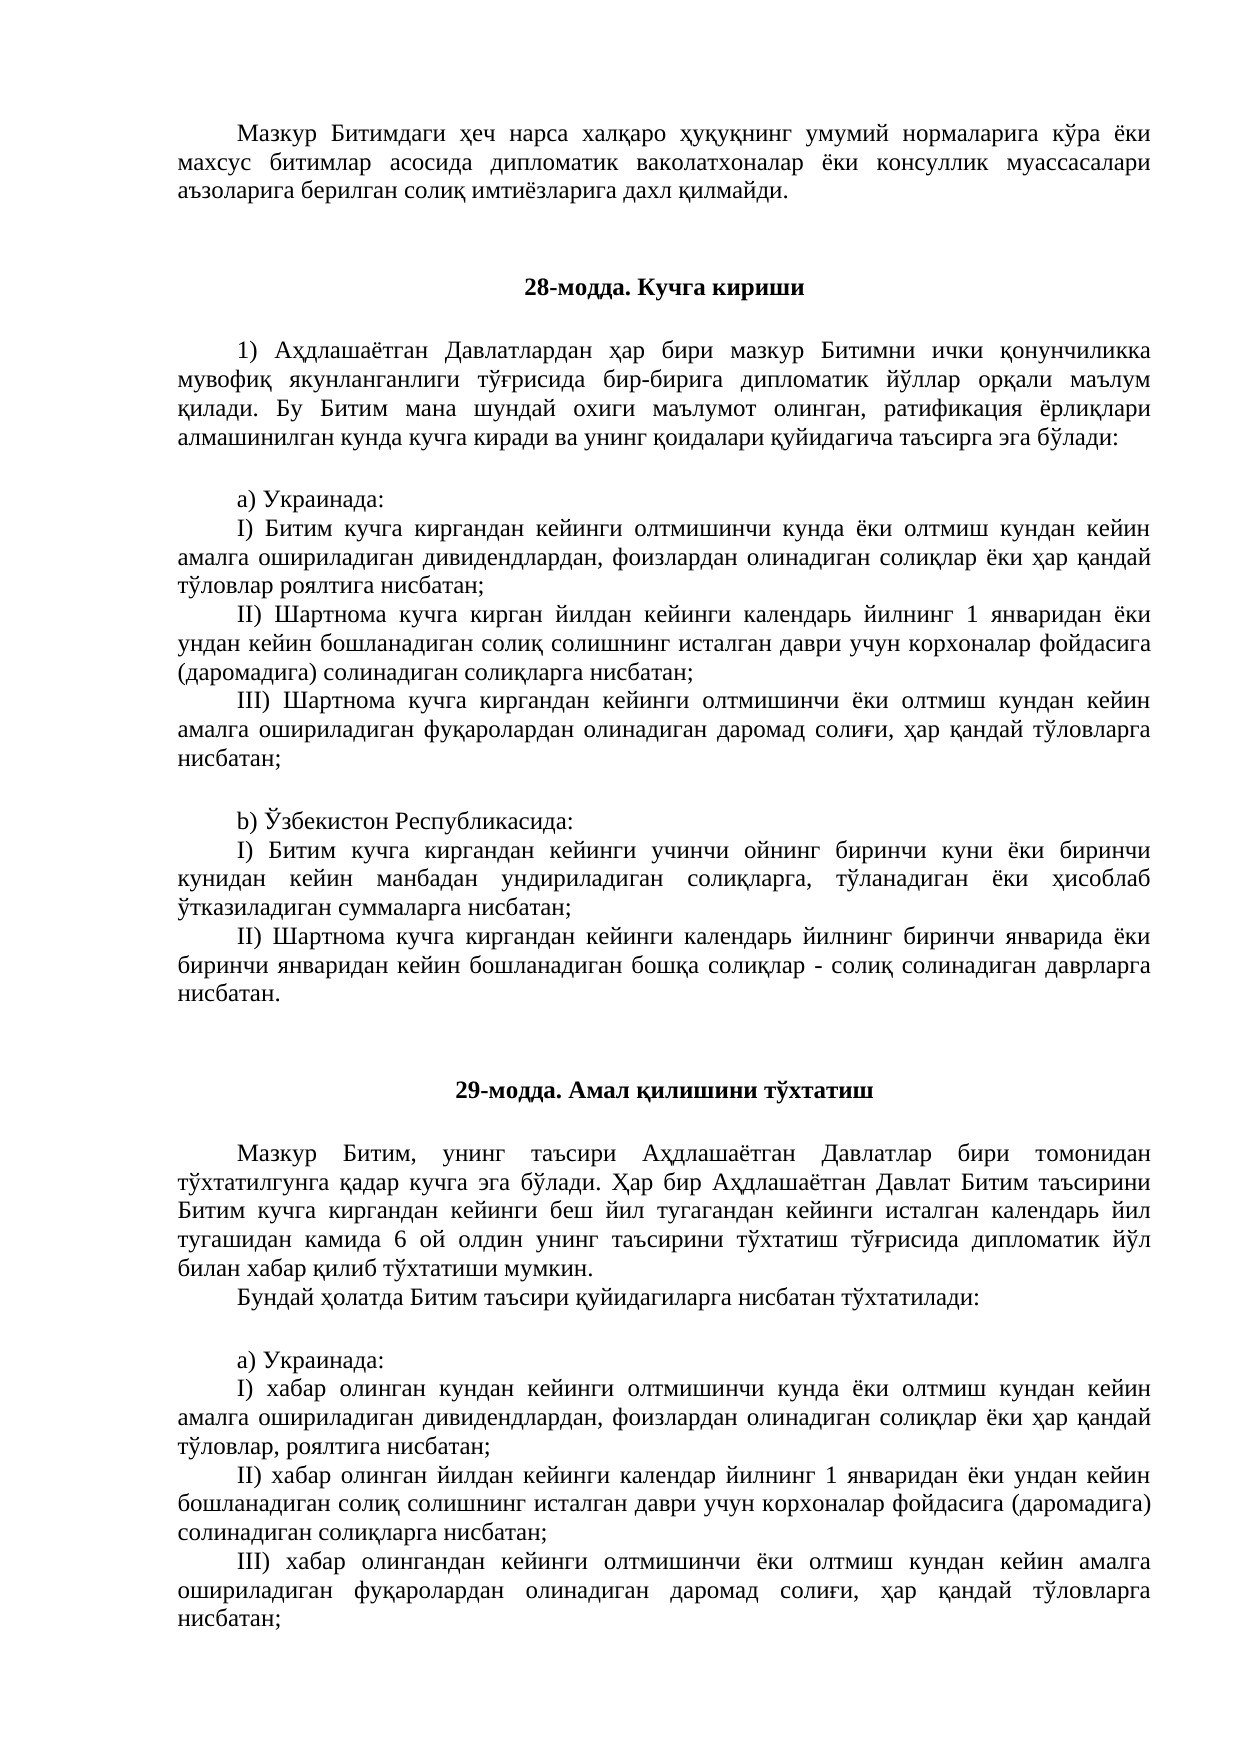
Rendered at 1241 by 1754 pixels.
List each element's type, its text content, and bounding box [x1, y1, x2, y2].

text II) Шартнома кучга кирган йилдан кейинги календарь йилнинг 1 январидан ёки ундан кейин бошланадиган солиқ солишнинг исталган даври учун корхоналар фойдасига (даромадига) солинадиган солиқларга нисбатан; [177, 599, 1152, 686]
text Бундай ҳолатда Битим таъсири қуйидагиларга нисбатан тўхтатилади: [177, 1282, 1152, 1311]
text I) хабар олинган кундан кейинги олтмишинчи кунда ёки олтмиш кундан кейин амалга ошириладиган дивидендлардан, фоизлардан олинадиган солиқлар ёки ҳар қандай тўловлар, роялтига нисбатан; [177, 1373, 1152, 1460]
text b) Ўзбекистон Республикасида: [177, 806, 1152, 835]
text II) Шартнома кучга киргандан кейинги календарь йилнинг биринчи январида ёки биринчи январидан кейин бошланадиган бошқа солиқлар - солиқ солинадиган даврларга нисбатан. [177, 921, 1152, 1007]
text I) Битим кучга киргандан кейинги олтмишинчи кунда ёки олтмиш кундан кейин амалга ошириладиган дивидендлардан, фоизлардан олинадиган солиқлар ёки ҳар қандай тўловлар роялтига нисбатан; [177, 513, 1152, 599]
text 28-модда. Кучга кириши [177, 272, 1152, 301]
text I) Битим кучга киргандан кейинги учинчи ойнинг биринчи куни ёки биринчи кунидан кейин манбадан ундириладиган солиқларга, тўланадиган ёки ҳисоблаб ўтказиладиган суммаларга нисбатан; [177, 835, 1152, 921]
text а) Украинада: [177, 1345, 1152, 1373]
text 29-модда. Амал қилишини тўхтатиш [177, 1075, 1152, 1104]
text а) Украинада: [177, 484, 1152, 513]
text Мазкур Битим, унинг таъсири Аҳдлашаётган Давлатлар бири томонидан тўхтатилгунга қадар кучга эга бўлади. Ҳар бир Аҳдлашаётган Давлат Битим таъсирини Битим кучга киргандан кейинги беш йил тугагандан кейинги исталган календарь йил тугашидан камида 6 ой олдин унинг таъсирини тўхтатиш тўғрисида дипломатик йўл билан хабар қилиб тўхтатиши мумкин. [177, 1138, 1152, 1282]
text 1) Аҳдлашаётган Давлатлардан ҳар бири мазкур Битимни ички қонунчиликка мувофиқ якунланганлиги тўғрисида бир-бирига дипломатик йўллар орқали маълум қилади. Бу Битим мана шундай охиги маълумот олинган, ратификация ёрлиқлари алмашинилган кунда кучга киради ва унинг қоидалари қуйидагича таъсирга эга бўлади: [177, 335, 1152, 450]
text III) хабар олингандан кейинги олтмишинчи ёки олтмиш кундан кейин амалга ошириладиган фуқаролардан олинадиган даромад солиғи, ҳар қандай тўловларга нисбатан; [177, 1546, 1152, 1632]
text II) хабар олинган йилдан кейинги календар йилнинг 1 январидан ёки ундан кейин бошланадиган солиқ солишнинг исталган даври учун корхоналар фойдасига (даромадига) солинадиган солиқларга нисбатан; [177, 1460, 1152, 1546]
text III) Шартнома кучга киргандан кейинги олтмишинчи ёки олтмиш кундан кейин амалга ошириладиган фуқаролардан олинадиган даромад солиғи, ҳар қандай тўловларга нисбатан; [177, 686, 1152, 772]
text Мазкур Битимдаги ҳеч нарса халқаро ҳуқуқнинг умумий нормаларига кўра ёки махсус битимлар асосида дипломатик ваколатхоналар ёки консуллик муассасалари аъзоларига берилган солиқ имтиёзларига дахл қилмайди. [177, 118, 1152, 204]
